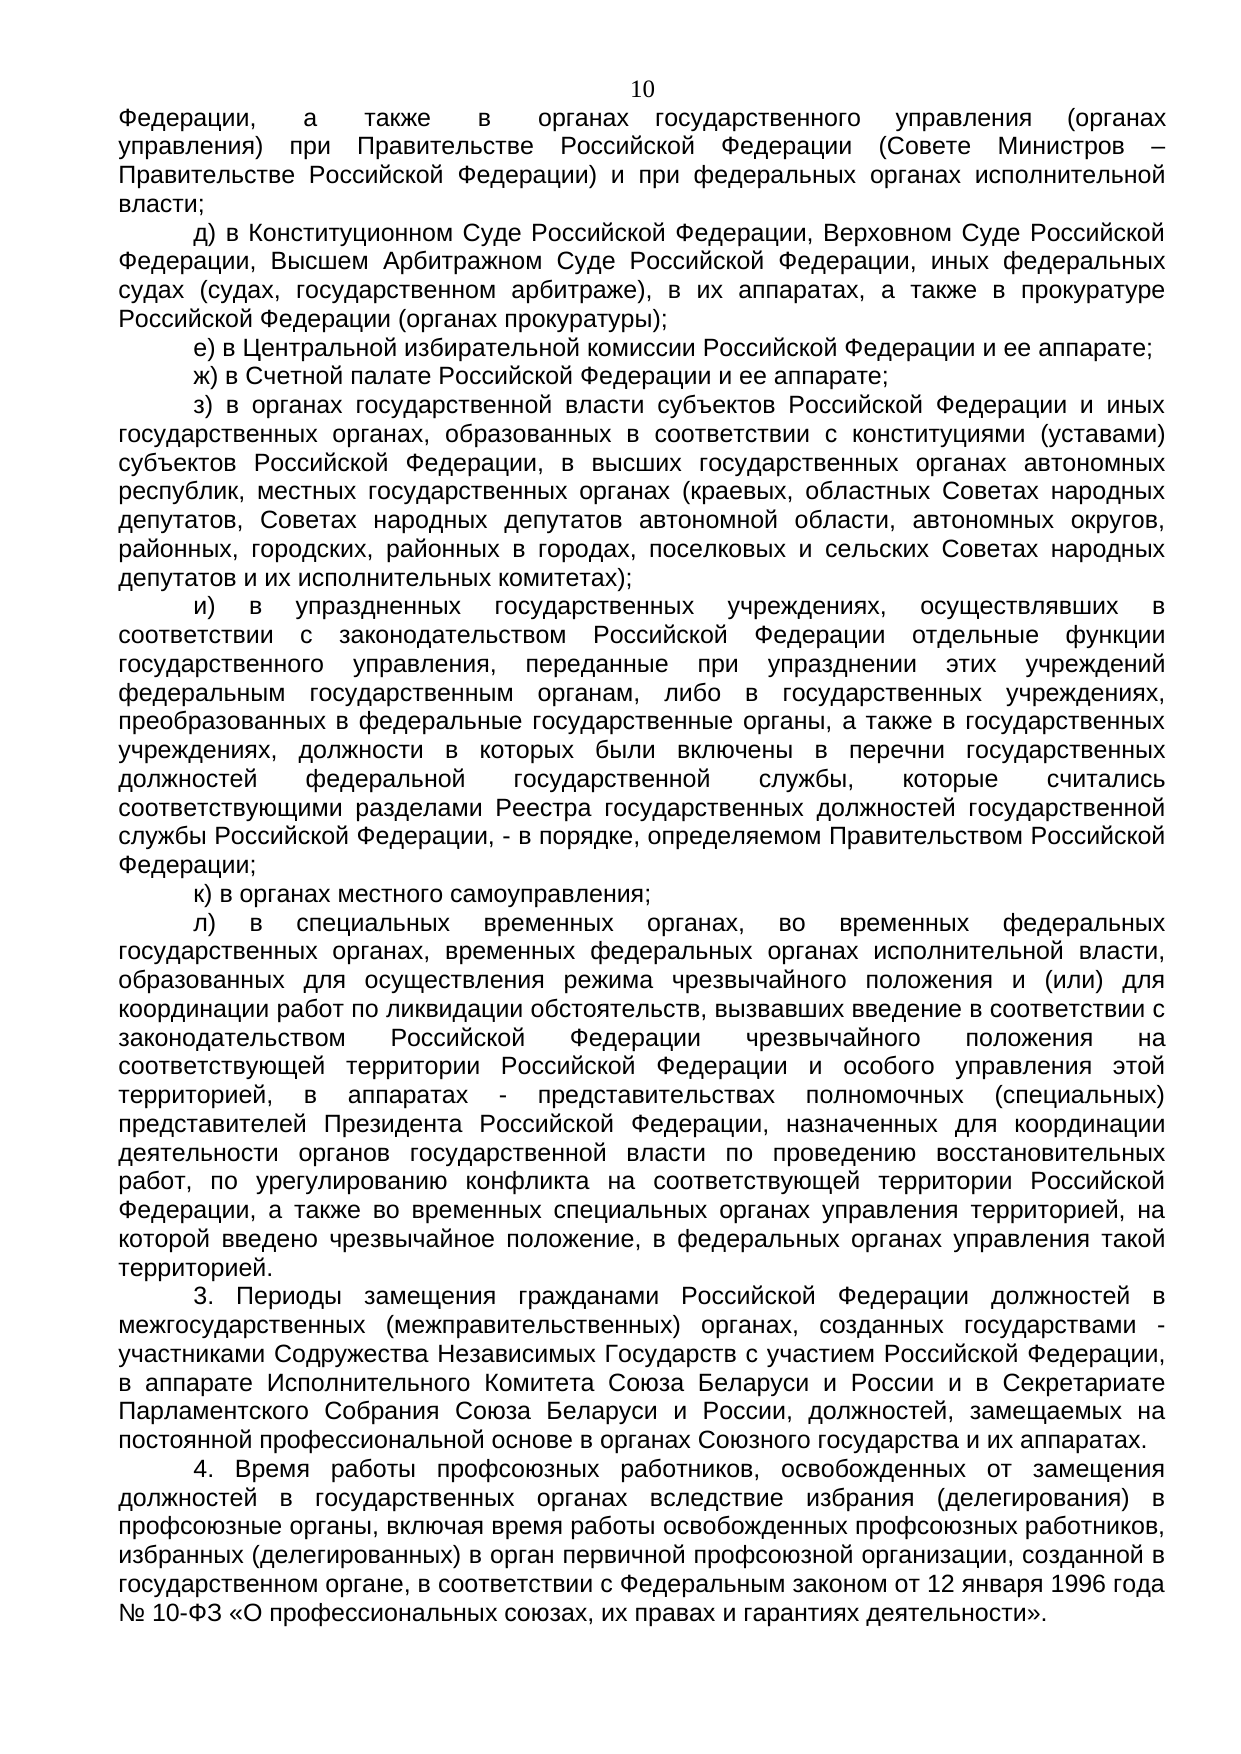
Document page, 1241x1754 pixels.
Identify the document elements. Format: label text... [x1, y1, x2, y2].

text и) в упраздненных государственных учреждениях, осуществлявших в соответствии с законодательством Российской Федерации отдельные функции государственного управления, переданные при упразднении этих учреждений федеральным государственным органам, либо в государственных учреждениях, преобразованных в федеральные государственные органы, а также в государственных учреждениях, должности в которых были включены в перечни государственных должностей федеральной государственной службы, которые считались соответствующими разделами Реестра государственных должностей государственной службы Российской Федерации, - в порядке, определяемом Правительством Российской Федерации; [118, 591, 1167, 879]
text к) в органах местного самоуправления; [118, 879, 1167, 907]
text е) в Центральной избирательной комиссии Российской Федерации и ее аппарате; [118, 332, 1167, 361]
text 4. Время работы профсоюзных работников, освобожденных от замещения должностей в государственных органах вследствие избрания (делегирования) в профсоюзные органы, включая время работы освобожденных профсоюзных работников, избранных (делегированных) в орган первичной профсоюзной организации, созданной в государственном органе, в соответствии с Федеральным законом от 12 января 1996 года № 10-ФЗ «О профессиональных союзах, их правах и гарантиях деятельности». [118, 1454, 1167, 1626]
text л) в специальных временных органах, во временных федеральных государственных органах, временных федеральных органах исполнительной власти, образованных для осуществления режима чрезвычайного положения и (или) для координации работ по ликвидации обстоятельств, вызвавших введение в соответствии с законодательством Российской Федерации чрезвычайного положения на соответствующей территории Российской Федерации и особого управления этой территорией, в аппаратах - представительствах полномочных (специальных) представителей Президента Российской Федерации, назначенных для координации деятельности органов государственной власти по проведению восстановительных работ, по урегулированию конфликта на соответствующей территории Российской Федерации, а также во временных специальных органах управления территорией, на которой введено чрезвычайное положение, в федеральных органах управления такой территорией. [118, 907, 1167, 1281]
text ж) в Счетной палате Российской Федерации и ее аппарате; [118, 361, 1167, 390]
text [118, 102, 1167, 217]
text 3. Периоды замещения гражданами Российской Федерации должностей в межгосударственных (межправительственных) органах, созданных государствами - участниками Содружества Независимых Государств с участием Российской Федерации, в аппарате Исполнительного Комитета Союза Беларуси и России и в Секретариате Парламентского Собрания Союза Беларуси и России, должностей, замещаемых на постоянной профессиональной основе в органах Союзного государства и их аппаратах. [118, 1281, 1167, 1454]
text д) в Конституционном Суде Российской Федерации, Верховном Суде Российской Федерации, Высшем Арбитражном Суде Российской Федерации, иных федеральных судах (судах, государственном арбитраже), в их аппаратах, а также в прокуратуре Российской Федерации (органах прокуратуры); [118, 217, 1167, 332]
text з) в органах государственной власти субъектов Российской Федерации и иных государственных органах, образованных в соответствии с конституциями (уставами) субъектов Российской Федерации, в высших государственных органах автономных республик, местных государственных органах (краевых, областных Советах народных депутатов, Советах народных депутатов автономной области, автономных округов, районных, городских, районных в городах, поселковых и сельских Советах народных депутатов и их исполнительных комитетах); [118, 390, 1167, 591]
